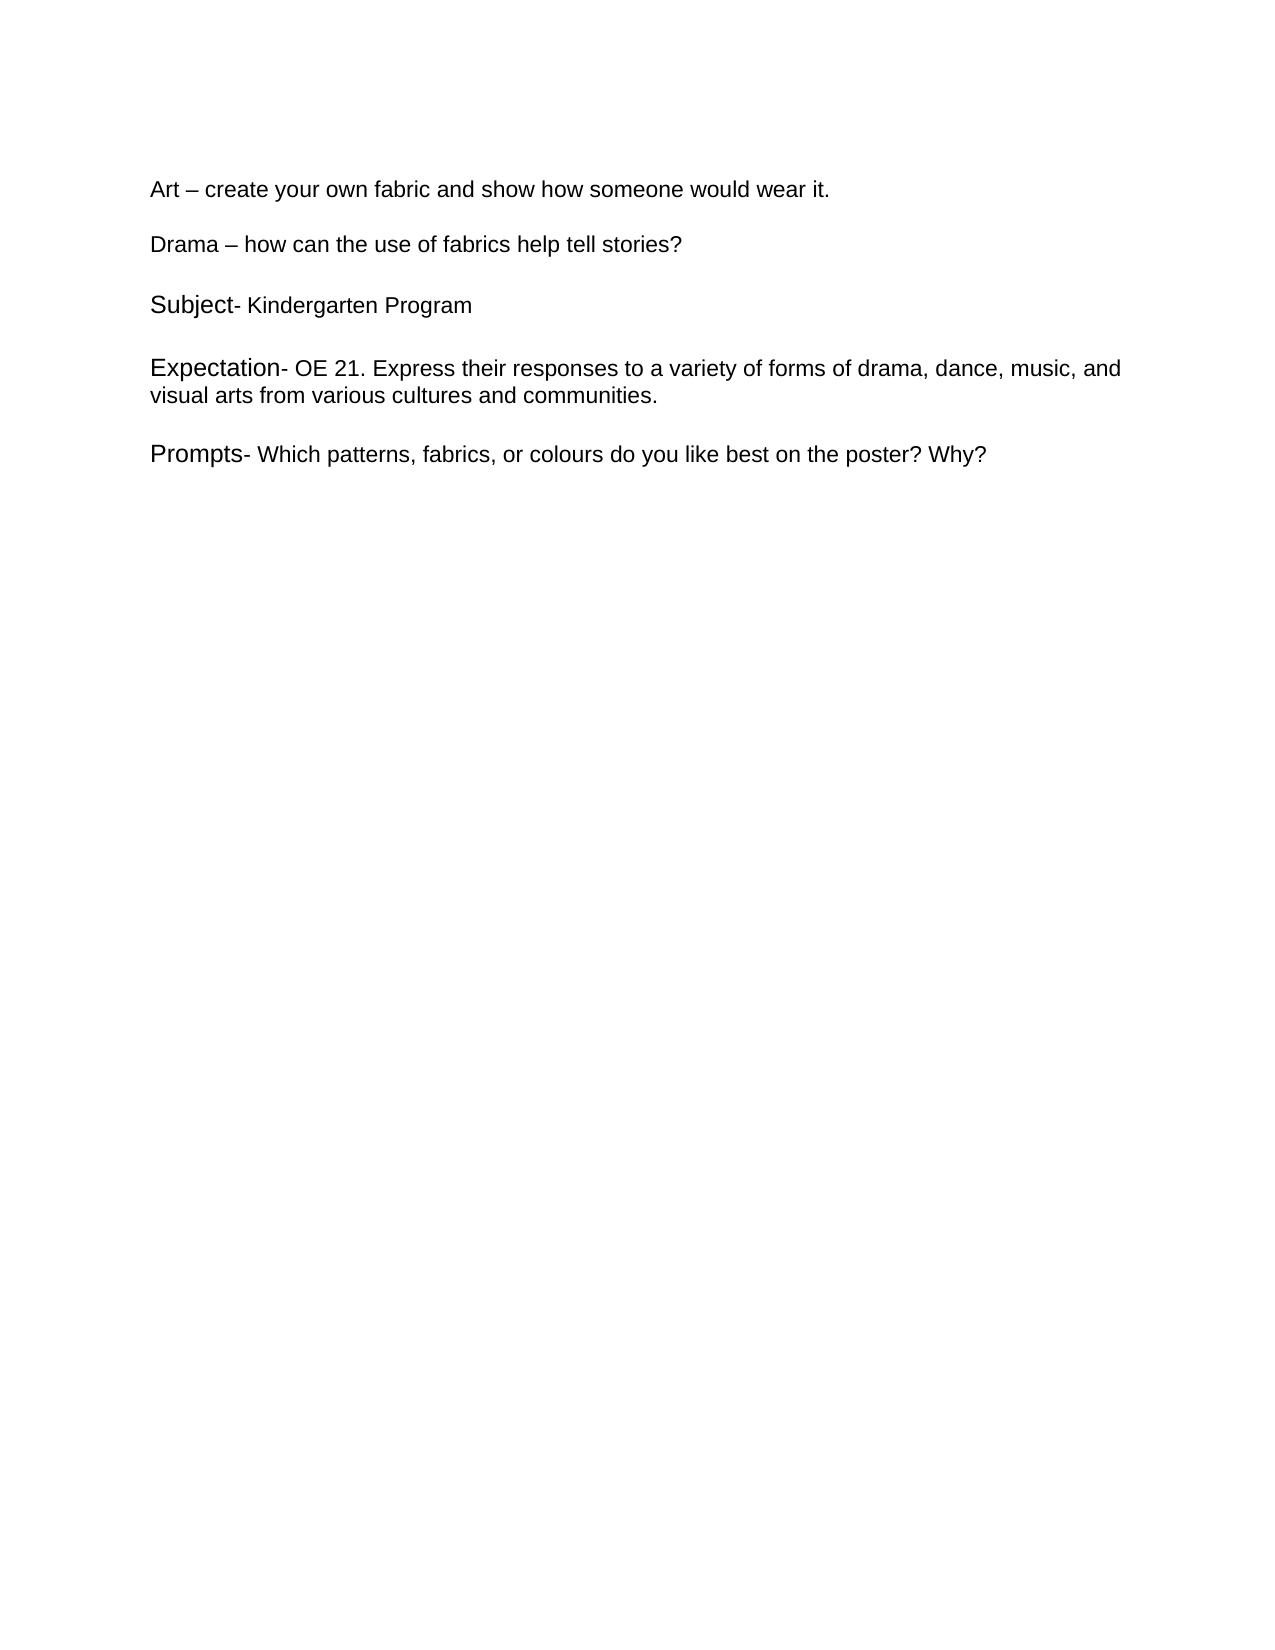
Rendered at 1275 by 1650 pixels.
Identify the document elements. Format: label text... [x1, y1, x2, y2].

text Expectation- OE 21. Express their responses to a variety of forms of drama, dance, music, and visual arts from various cultures and communities. [150, 353, 1125, 408]
text Subject- Kindergarten Program [150, 288, 1125, 320]
text Art – create your own fabric and show how someone would wear it. [150, 176, 1125, 203]
text Prompts- Which patterns, fabrics, or colours do you like best on the poster? Why? [150, 439, 1125, 468]
text Drama – how can the use of fabrics help tell stories? [150, 231, 1125, 257]
